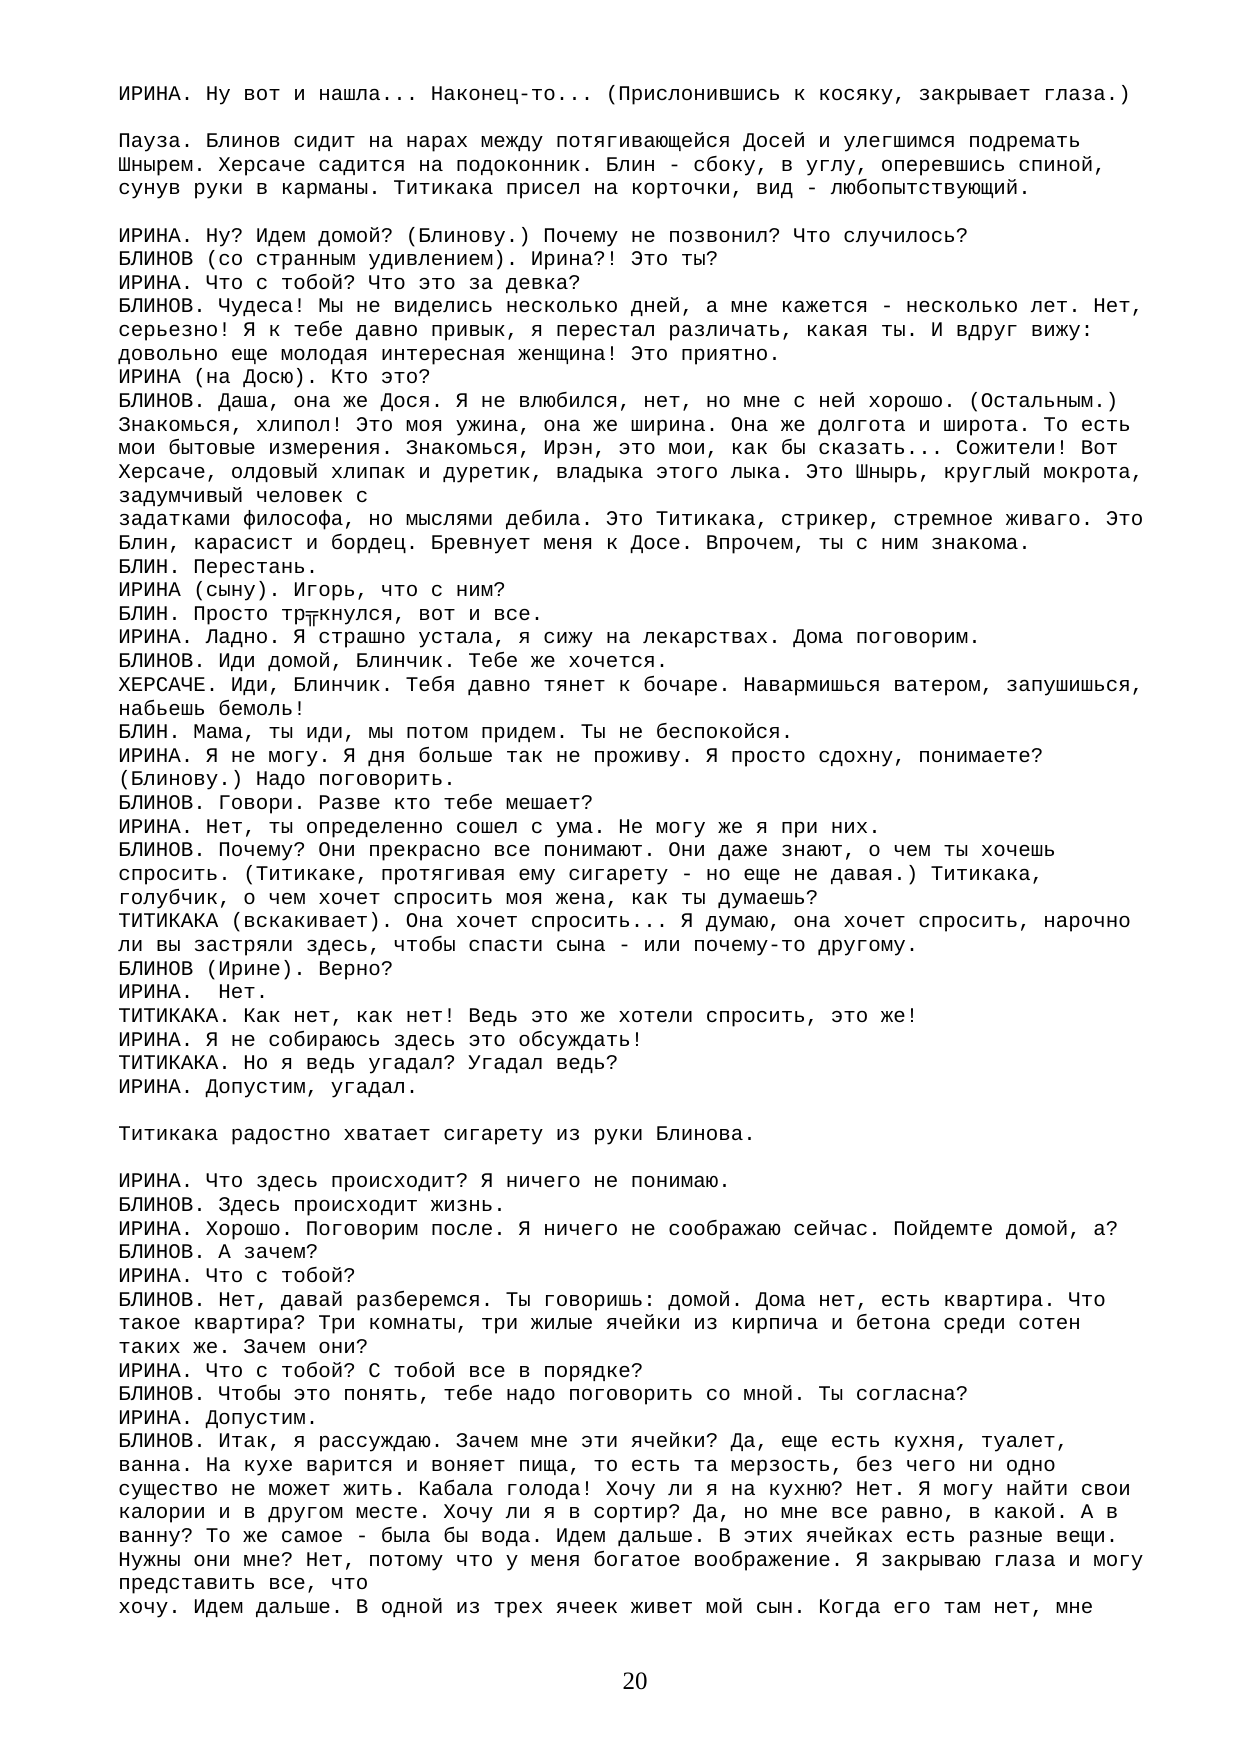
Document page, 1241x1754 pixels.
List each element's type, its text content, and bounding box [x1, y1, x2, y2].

text ИРИНА. Я не могу. Я дня больше так не проживу. Я просто сдохну, понимаете? (Блинову.) Надо поговорить. [118, 745, 1152, 792]
text ИРИНА. Что с тобой? С тобой все в порядке? [118, 1359, 1152, 1383]
text ИРИНА. Нет. [118, 981, 1152, 1005]
text ИРИНА. Допустим. [118, 1407, 1152, 1431]
text БЛИНОВ. Говори. Разве кто тебе мешает? [118, 792, 1152, 816]
text ИРИНА (на Досю). Кто это? [118, 366, 1152, 390]
text ТИТИКАКА. Как нет, как нет! Ведь это же хотели спросить, это же! [118, 1005, 1152, 1028]
text ИРИНА. Что с тобой? Что это за девка? [118, 272, 1152, 296]
text БЛИНОВ. Нет, давай разберемся. Ты говоришь: домой. Дома нет, есть квартира. Что такое квартира? Три комнаты, три жилые ячейки из кирпича и бетона среди сотен таких же. Зачем они? [118, 1289, 1152, 1359]
text БЛИН. Просто тр╦кнулся, вот и все. [118, 603, 1152, 627]
text БЛИН. Мама, ты иди, мы потом придем. Ты не беспокойся. [118, 721, 1152, 745]
text БЛИН. Перестань. [118, 556, 1152, 579]
text ИРИНА. Хорошо. Поговорим после. Я ничего не соображаю сейчас. Пойдемте домой, а? [118, 1218, 1152, 1241]
text ТИТИКАКА (вскакивает). Она хочет спросить... Я думаю, она хочет спросить, нарочно ли вы застряли здесь, чтобы спасти сына - или почему-то другому. [118, 910, 1152, 958]
text БЛИНОВ. Чтобы это понять, тебе надо поговорить со мной. Ты согласна? [118, 1383, 1152, 1407]
text БЛИНОВ. Чудеса! Мы не виделись несколько дней, а мне кажется - несколько лет. Нет, серьезно! Я к тебе давно привык, я перестал различать, какая ты. И вдруг вижу: довольно еще молодая интересная женщина! Это приятно. [118, 296, 1152, 366]
text ИРИНА. Ладно. Я страшно устала, я сижу на лекарствах. Дома поговорим. [118, 627, 1152, 650]
text БЛИНОВ. Почему? Они прекрасно все понимают. Они даже знают, о чем ты хочешь спросить. (Титикаке, протягивая ему сигарету - но еще не давая.) Титикака, голубчик, о чем хочет спросить моя жена, как ты думаешь? [118, 839, 1152, 910]
text ТИТИКАКА. Но я ведь угадал? Угадал ведь? [118, 1052, 1152, 1076]
text ИРИНА. Ну? Идем домой? (Блинову.) Почему не позвонил? Что случилось? [118, 224, 1152, 248]
text ИРИНА. Что с тобой? [118, 1265, 1152, 1289]
text БЛИНОВ (Ирине). Верно? [118, 958, 1152, 981]
text БЛИНОВ. Иди домой, Блинчик. Тебе же хочется. [118, 650, 1152, 674]
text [118, 1596, 1152, 1620]
text ИРИНА. Я не собираюсь здесь это обсуждать! [118, 1028, 1152, 1052]
text ИРИНА. Допустим, угадал. [118, 1076, 1152, 1099]
text ХЕРСАЧЕ. Иди, Блинчик. Тебя давно тянет к бочаре. Навармишься ватером, запушишься, набьешь бемоль! [118, 674, 1152, 721]
text Пауза. Блинов сидит на нарах между потягивающейся Досей и улегшимся подремать Шнырем. Херсаче садится на подоконник. Блин - сбоку, в углу, оперевшись спиной, сунув руки в карманы. Титикака присел на корточки, вид - любопытствующий. [118, 130, 1152, 201]
text ИРИНА. Нет, ты определенно сошел с ума. Не могу же я при них. [118, 816, 1152, 839]
text ИРИНА. Что здесь происходит? Я ничего не понимаю. [118, 1170, 1152, 1194]
text задатками философа, но мыслями дебила. Это Титикака, стрикер, стремное живаго. Это Блин, карасист и бордец. Бревнует меня к Досе. Впрочем, ты с ним знакома. [118, 508, 1152, 556]
text БЛИНОВ. Здесь происходит жизнь. [118, 1194, 1152, 1218]
text БЛИНОВ (со странным удивлением). Ирина?! Это ты? [118, 248, 1152, 272]
text БЛИНОВ. Даша, она же Дося. Я не влюбился, нет, но мне с ней хорошо. (Остальным.) Знакомься, хлипол! Это моя ужина, она же ширина. Она же долгота и широта. То есть мои бытовые измерения. Знакомься, Ирэн, это мои, как бы сказать... Сожители! Вот Херсаче, олдовый хлипак и дуретик, владыка этого лыка. Это Шнырь, круглый мокрота, задумчивый человек с [118, 390, 1152, 508]
text ИРИНА. Ну вот и нашла... Наконец-то... (Прислонившись к косяку, закрывает глаза.) [118, 83, 1152, 106]
text БЛИНОВ. Итак, я рассуждаю. Зачем мне эти ячейки? Да, еще есть кухня, туалет, ванна. На кухе варится и воняет пища, то есть та мерзость, без чего ни одно существо не может жить. Кабала голода! Хочу ли я на кухню? Нет. Я могу найти свои калории и в другом месте. Хочу ли я в сортир? Да, но мне все равно, в какой. А в ванну? То же самое - была бы вода. Идем дальше. В этих ячейках есть разные вещи. Нужны они мне? Нет, потому что у меня богатое воображение. Я закрываю глаза и могу представить все, что [118, 1431, 1152, 1596]
text ИРИНА (сыну). Игорь, что с ним? [118, 579, 1152, 603]
text Титикака радостно хватает сигарету из руки Блинова. [118, 1123, 1152, 1147]
text БЛИНОВ. А зачем? [118, 1241, 1152, 1265]
